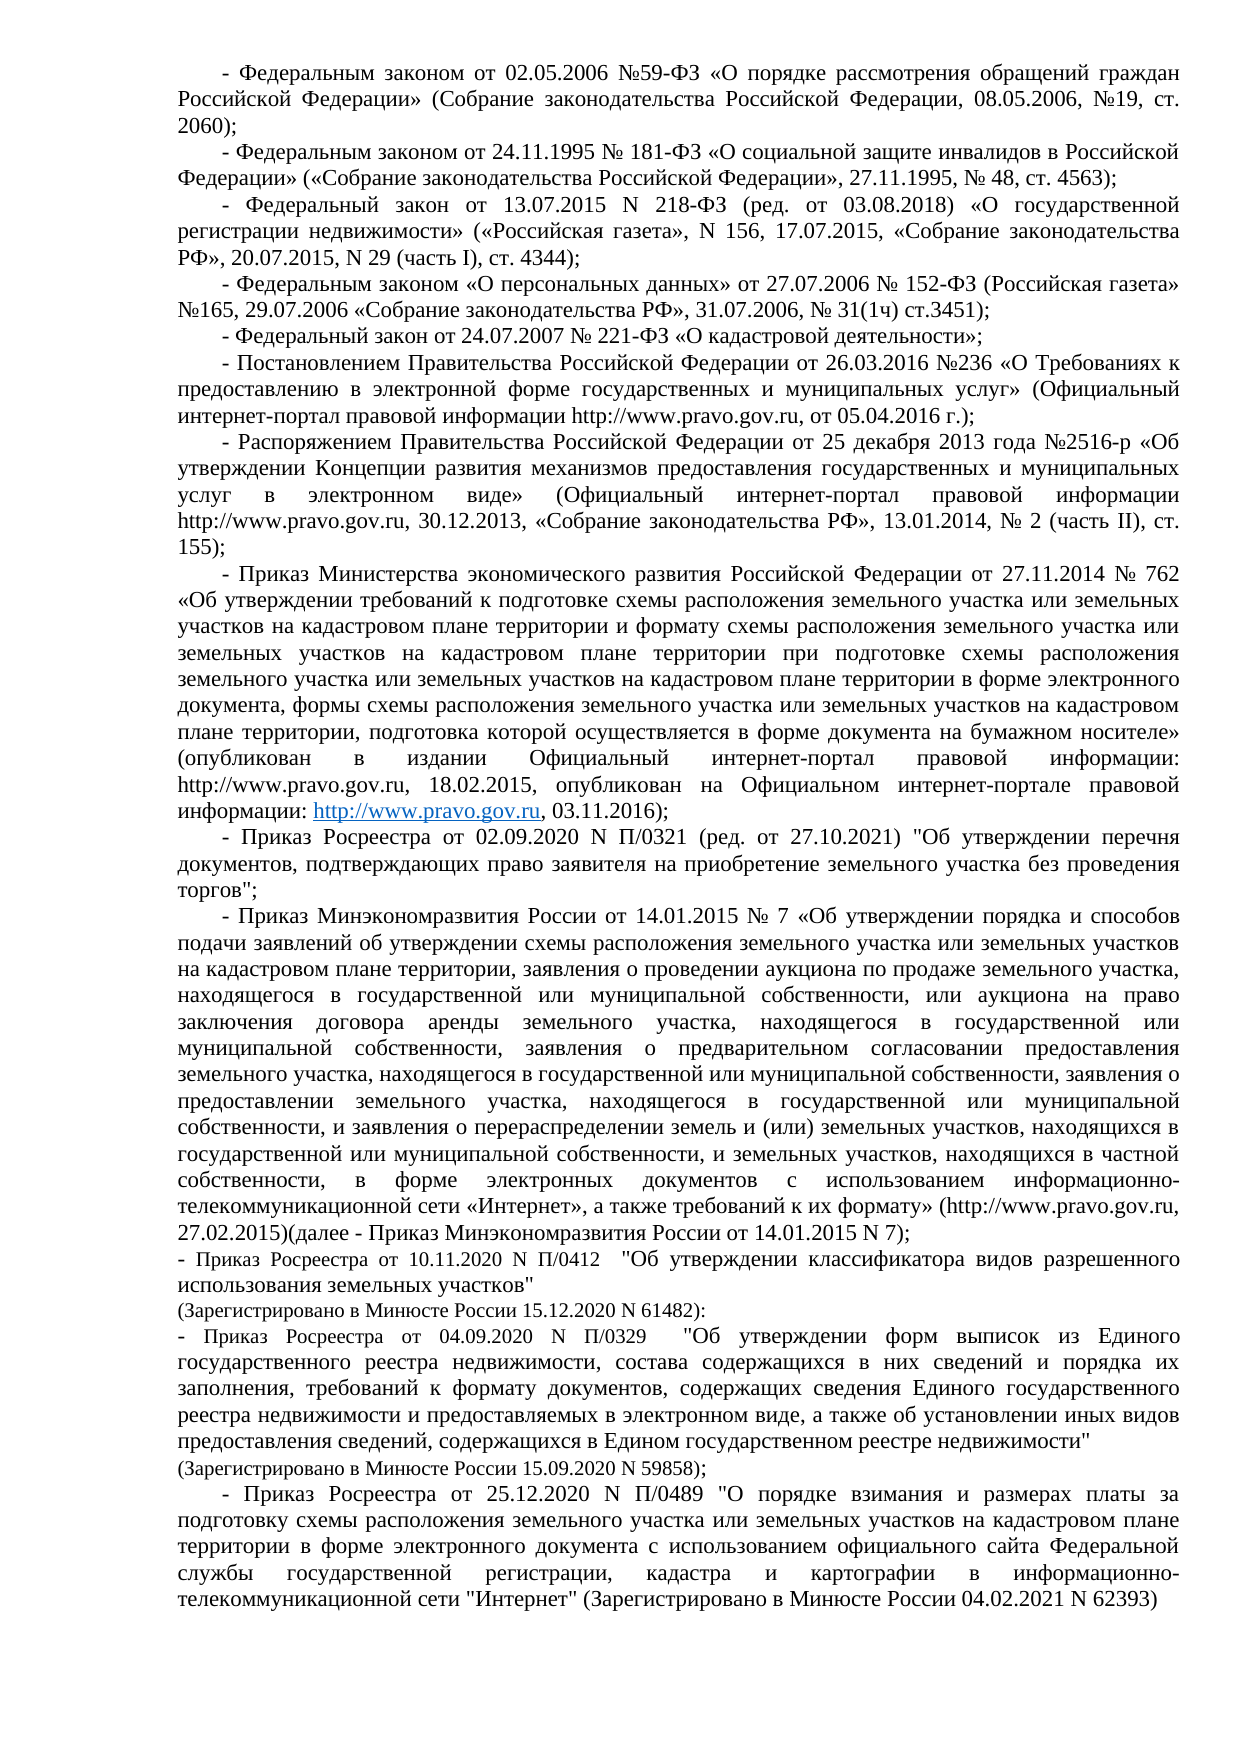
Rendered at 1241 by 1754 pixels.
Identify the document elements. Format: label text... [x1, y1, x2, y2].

text - Приказ Минэкономразвития России от 14.01.2015 № 7 «Об утверждении порядка и способов подачи заявлений об утверждении схемы расположения земельного участка или земельных участков на кадастровом плане территории, заявления о проведении аукциона по продаже земельного участка, находящегося в государственной или муниципальной собственности, или аукциона на право заключения договора аренды земельного участка, находящегося в государственной или муниципальной собственности, заявления о предварительном согласовании предоставления земельного участка, находящегося в государственной или муниципальной собственности, заявления о предоставлении земельного участка, находящегося в государственной или муниципальной собственности, и заявления о перераспределении земель и (или) земельных участков, находящихся в государственной или муниципальной собственности, и земельных участков, находящихся в частной собственности, в форме электронных документов с использованием информационно-телекоммуникационной сети «Интернет», а также требований к их формату» (http://www.pravo.gov.ru, 27.02.2015)(далее - Приказ Минэкономразвития России от 14.01.2015 N 7); [177, 902, 1181, 1245]
text - Приказ Росреестра от 25.12.2020 N П/0489 "О порядке взимания и размерах платы за подготовку схемы расположения земельного участка или земельных участков на кадастровом плане территории в форме электронного документа с использованием официального сайта Федеральной службы государственной регистрации, кадастра и картографии в информационно-телекоммуникационной сети "Интернет" (Зарегистрировано в Минюсте России 04.02.2021 N 62393) [177, 1480, 1181, 1612]
text - Распоряжением Правительства Российской Федерации от 25 декабря 2013 года №2516-р «Об утверждении Концепции развития механизмов предоставления государственных и муниципальных услуг в электронном виде» (Официальный интернет-портал правовой информации http://www.pravo.gov.ru, 30.12.2013, «Собрание законодательства РФ», 13.01.2014, № 2 (часть II), ст. 155); [177, 428, 1181, 560]
text - Приказ Министерства экономического развития Российской Федерации от 27.11.2014 № 762 «Об утверждении требований к подготовке схемы расположения земельного участка или земельных участков на кадастровом плане территории и формату схемы расположения земельного участка или земельных участков на кадастровом плане территории при подготовке схемы расположения земельного участка или земельных участков на кадастровом плане территории в форме электронного документа, формы схемы расположения земельного участка или земельных участков на кадастровом плане территории, подготовка которой осуществляется в форме документа на бумажном носителе» (опубликован в издании Официальный интернет-портал правовой информации: http://www.pravo.gov.ru, 18.02.2015, опубликован на Официальном интернет-портале правовой информации: http://www.pravo.gov.ru, 03.11.2016); [177, 560, 1181, 823]
text - Постановлением Правительства Российской Федерации от 26.03.2016 №236 «О Требованиях к предоставлению в электронной форме государственных и муниципальных услуг» (Официальный интернет-портал правовой информации http://www.pravo.gov.ru, от 05.04.2016 г.); [177, 349, 1181, 428]
text - Федеральным законом от 02.05.2006 №59-ФЗ «О порядке рассмотрения обращений граждан Российской Федерации» (Собрание законодательства Российской Федерации, 08.05.2006, №19, ст. 2060); [177, 59, 1181, 138]
text - Федеральным законом от 24.11.1995 № 181-ФЗ «О социальной защите инвалидов в Российской Федерации» («Собрание законодательства Российской Федерации», 27.11.1995, № 48, ст. 4563); [177, 138, 1181, 191]
text - Федеральным законом «О персональных данных» от 27.07.2006 № 152-ФЗ (Российская газета» №165, 29.07.2006 «Собрание законодательства РФ», 31.07.2006, № 31(1ч) ст.3451); [177, 270, 1181, 323]
text - Приказ Росреестра от 10.11.2020 N П/0412 "Об утверждении классификатора видов разрешенного использования земельных участков" [177, 1245, 1181, 1298]
text - Федеральный закон от 13.07.2015 N 218-ФЗ (ред. от 03.08.2018) «О государственной регистрации недвижимости» («Российская газета», N 156, 17.07.2015, «Собрание законодательства РФ», 20.07.2015, N 29 (часть I), ст. 4344); [177, 191, 1181, 270]
text - Федеральный закон от 24.07.2007 № 221-ФЗ «О кадастровой деятельности»; [177, 323, 1181, 349]
text - Приказ Росреестра от 04.09.2020 N П/0329 "Об утверждении форм выписок из Единого государственного реестра недвижимости, состава содержащихся в них сведений и порядка их заполнения, требований к формату документов, содержащих сведения Единого государственного реестра недвижимости и предоставляемых в электронном виде, а также об установлении иных видов предоставления сведений, содержащихся в Едином государственном реестре недвижимости" [177, 1322, 1181, 1453]
text (Зарегистрировано в Минюсте России 15.09.2020 N 59858); [177, 1453, 1181, 1480]
text (Зарегистрировано в Минюсте России 15.12.2020 N 61482): [177, 1298, 1181, 1322]
text - Приказ Росреестра от 02.09.2020 N П/0321 (ред. от 27.10.2021) "Об утверждении перечня документов, подтверждающих право заявителя на приобретение земельного участка без проведения торгов"; [177, 823, 1181, 902]
